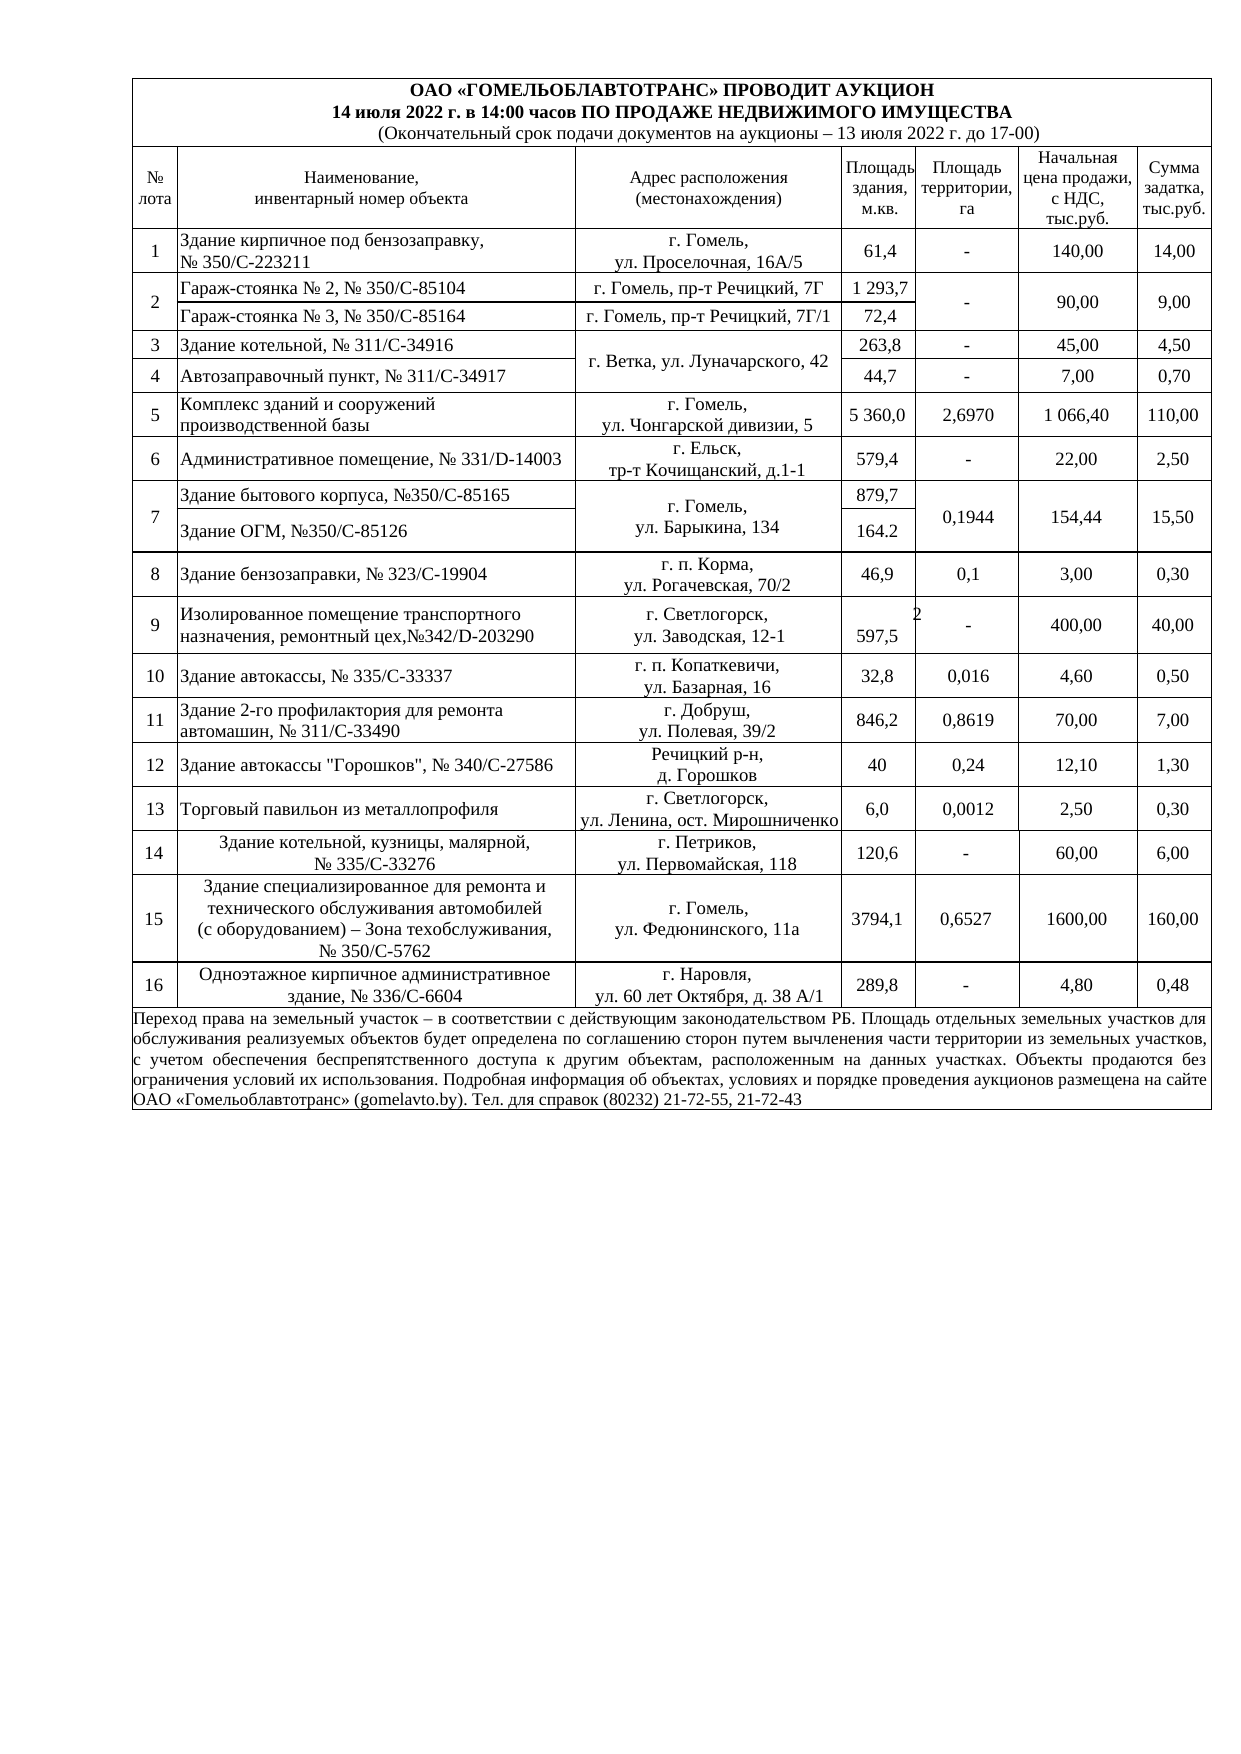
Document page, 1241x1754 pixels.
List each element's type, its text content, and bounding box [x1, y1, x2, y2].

table_cell Здание бензозаправки, № 323/С-19904 [178, 553, 575, 596]
table_cell Здание специализированное для ремонта и технического обслуживания автомобилей (с оборудованием) – Зона техобслуживания, № 350/С-5762 [178, 875, 575, 961]
table_cell 160,00 [1138, 875, 1211, 961]
table_cell г. Светлогорск, ул. Ленина, ост. Мирошниченко [576, 787, 841, 830]
table_cell - [916, 597, 1018, 653]
table_cell 46,9 [842, 553, 915, 596]
table_cell 14 [133, 831, 177, 874]
table_cell г. Светлогорск, ул. Заводская, 12-1 [576, 597, 841, 653]
table_cell - [916, 831, 1019, 874]
table_cell - [916, 359, 1018, 392]
table_cell Начальная цена продажи, с НДС, тыс.руб. [1019, 147, 1137, 228]
table_cell 0,30 [1138, 553, 1211, 596]
table_cell 5 360,0 [842, 393, 915, 436]
table_cell 7,00 [1019, 359, 1137, 392]
table_cell 2 [133, 273, 177, 329]
table_cell 6,00 [1138, 831, 1211, 874]
table_cell 2,50 [1019, 787, 1137, 830]
table_cell 45,00 [1019, 331, 1137, 358]
table_cell 6,0 [842, 787, 915, 830]
table_cell г. п. Копаткевичи, ул. Базарная, 16 [576, 654, 841, 697]
table_cell 70,00 [1019, 698, 1137, 742]
table_cell № лота [133, 147, 177, 228]
table_cell - [916, 229, 1018, 272]
table_cell 40 [842, 743, 915, 786]
table_cell 60,00 [1020, 831, 1137, 874]
table_cell 40,00 [1138, 597, 1211, 653]
table_cell 90,00 [1019, 273, 1137, 329]
table_cell г. Ветка, ул. Луначарского, 42 [576, 331, 841, 392]
table_cell 13 [133, 787, 177, 830]
table_header ОАО «ГОМЕЛЬОБЛАВТОТРАНС» ПРОВОДИТ АУКЦИОН 14 июля 2022 г. в 14:00 часов ПО ПРОДАЖЕ НЕДВИЖИМОГО ИМУЩЕСТВА (Окончательный срок подачи документов на аукционы – 13 июля 2022 г. до 17-00) [133, 79, 1211, 146]
table_cell г. п. Корма, ул. Рогачевская, 70/2 [576, 553, 841, 596]
table_cell 1,30 [1138, 743, 1211, 786]
table_cell Здание кирпичное под бензозаправку, № 350/С-223211 [178, 229, 575, 272]
table_cell Комплекс зданий и сооружений производственной базы [178, 393, 575, 436]
table_cell Здание ОГМ, №350/С-85126 [178, 509, 575, 551]
table_cell Сумма задатка, тыс.руб. [1138, 147, 1211, 228]
table_cell 4,80 [1020, 963, 1137, 1007]
table_cell 3 [133, 331, 177, 358]
table_cell Здание 2-го профилактория для ремонта автомашин, № 311/С-33490 [178, 698, 575, 742]
table_cell 0,50 [1138, 654, 1211, 697]
table_cell Площадь здания, м.кв. [842, 147, 915, 228]
table_cell 0,48 [1138, 963, 1211, 1007]
table_cell Наименование, инвентарный номер объекта [178, 147, 575, 228]
table_cell 400,00 [1019, 597, 1137, 653]
table_cell 164.2 [842, 509, 915, 551]
table_cell 154,44 [1019, 481, 1137, 551]
table_cell 1 293,7 [842, 273, 915, 301]
table_cell 0,70 [1138, 359, 1211, 392]
table_cell 9 [133, 597, 177, 653]
table_cell 120,6 [842, 831, 915, 874]
table_cell Адрес расположения (местонахождения) [576, 147, 841, 228]
table_cell Речицкий р-н, д. Горошков [576, 743, 841, 786]
table_cell Гараж-стоянка № 3, № 350/С-85164 [178, 303, 575, 329]
table_cell 14,00 [1138, 229, 1211, 272]
table_cell 8 [133, 553, 177, 596]
table_cell 12,10 [1019, 743, 1137, 786]
table_cell 11 [133, 698, 177, 742]
table_cell 9,00 [1138, 273, 1211, 329]
table_cell - [916, 273, 1018, 329]
table_cell Здание бытового корпуса, №350/С-85165 [178, 481, 575, 508]
table_cell 6 [133, 437, 177, 480]
table_cell 140,00 [1019, 229, 1137, 272]
table_cell Изолированное помещение транспортного назначения, ремонтный цех,№342/D-203290 [178, 597, 575, 653]
table_cell 2,50 [1138, 437, 1211, 480]
table_cell - [916, 963, 1019, 1007]
table_cell 0,24 [916, 743, 1018, 786]
table_cell 1 066,40 [1019, 393, 1137, 436]
table_cell 2597,5 [842, 597, 915, 653]
table_cell - [916, 331, 1018, 358]
table_cell 0,8619 [916, 698, 1018, 742]
table_cell г. Наровля, ул. 60 лет Октября, д. 38 А/1 [576, 963, 841, 1007]
table_cell Здание котельной, кузницы, малярной, № 335/С-33276 [178, 831, 575, 874]
table_cell 0,6527 [916, 875, 1019, 961]
table_cell Здание автокассы, № 335/С-33337 [178, 654, 575, 697]
table_cell 3794,1 [842, 875, 915, 961]
table_cell 110,00 [1138, 393, 1211, 436]
table_cell г. Гомель, ул. Чонгарской дивизии, 5 [576, 393, 841, 436]
table_cell Одноэтажное кирпичное административное здание, № 336/С-6604 [178, 963, 575, 1007]
table_cell 0,30 [1138, 787, 1211, 830]
table_cell 15 [133, 875, 177, 961]
table_cell 15,50 [1138, 481, 1211, 551]
table_cell 4 [133, 359, 177, 392]
table_cell г. Гомель, ул. Федюнинского, 11а [576, 875, 841, 961]
table_cell 879,7 [842, 481, 915, 508]
table_cell г. Ельск, тр-т Кочищанский, д.1-1 [576, 437, 841, 480]
table_cell 0,016 [916, 654, 1018, 697]
table_cell 7,00 [1138, 698, 1211, 742]
table_cell 10 [133, 654, 177, 697]
table_cell г. Гомель, пр-т Речицкий, 7Г/1 [576, 303, 841, 329]
table_cell 263,8 [842, 331, 915, 358]
table_cell 0,1 [916, 553, 1018, 596]
table_cell г. Гомель, ул. Проселочная, 16А/5 [576, 229, 841, 272]
table_cell Площадь территории, га [916, 147, 1018, 228]
table_cell 22,00 [1019, 437, 1137, 480]
table_cell 846,2 [842, 698, 915, 742]
table_cell 5 [133, 393, 177, 436]
table_cell 7 [133, 481, 177, 551]
table_cell г. Добруш, ул. Полевая, 39/2 [576, 698, 841, 742]
table_cell 16 [133, 963, 177, 1007]
table_cell 0,0012 [916, 787, 1018, 830]
table_cell Административное помещение, № 331/D-14003 [178, 437, 575, 480]
table_cell 72,4 [842, 303, 915, 329]
table_cell 4,60 [1019, 654, 1137, 697]
table_cell - [916, 437, 1018, 480]
table_cell 0,1944 [916, 481, 1018, 551]
table_cell 4,50 [1138, 331, 1211, 358]
table_cell 44,7 [842, 359, 915, 392]
table_cell 1600,00 [1020, 875, 1137, 961]
table_cell г. Петриков, ул. Первомайская, 118 [576, 831, 841, 874]
table_cell 61,4 [842, 229, 915, 272]
table_cell 289,8 [842, 963, 915, 1007]
table_cell Переход права на земельный участок – в соответствии с действующим законодательством РБ. Площадь отдельных земельных участков для обслуживания реализуемых объектов будет определена по соглашению сторон путем вычленения части территории из земельных участков, с учетом обеспечения беспрепятственного доступа к другим объектам, расположенным на данных участках. Объекты продаются без ограничения условий их использования. Подробная информация об объектах, условиях и порядке проведения аукционов размещена на сайте ОАО «Гомельоблавтотранс» (gomelavto.by). Тел. для справок (80232) 21-72-55, 21-72-43 [133, 1008, 1211, 1109]
table_cell г. Гомель, пр-т Речицкий, 7Г [576, 273, 841, 301]
table_cell Здание автокассы "Горошков", № 340/С-27586 [178, 743, 575, 786]
table_cell 2,6970 [916, 393, 1018, 436]
table_cell Гараж-стоянка № 2, № 350/С-85104 [178, 273, 575, 301]
table_cell Торговый павильон из металлопрофиля [178, 787, 575, 830]
table_cell 32,8 [842, 654, 915, 697]
table_cell 1 [133, 229, 177, 272]
table_cell 3,00 [1019, 553, 1137, 596]
table_cell 579,4 [842, 437, 915, 480]
table_cell Автозаправочный пункт, № 311/С-34917 [178, 359, 575, 392]
table_cell г. Гомель, ул. Барыкина, 134 [576, 481, 841, 551]
table_cell 12 [133, 743, 177, 786]
table_cell Здание котельной, № 311/С-34916 [178, 331, 575, 358]
